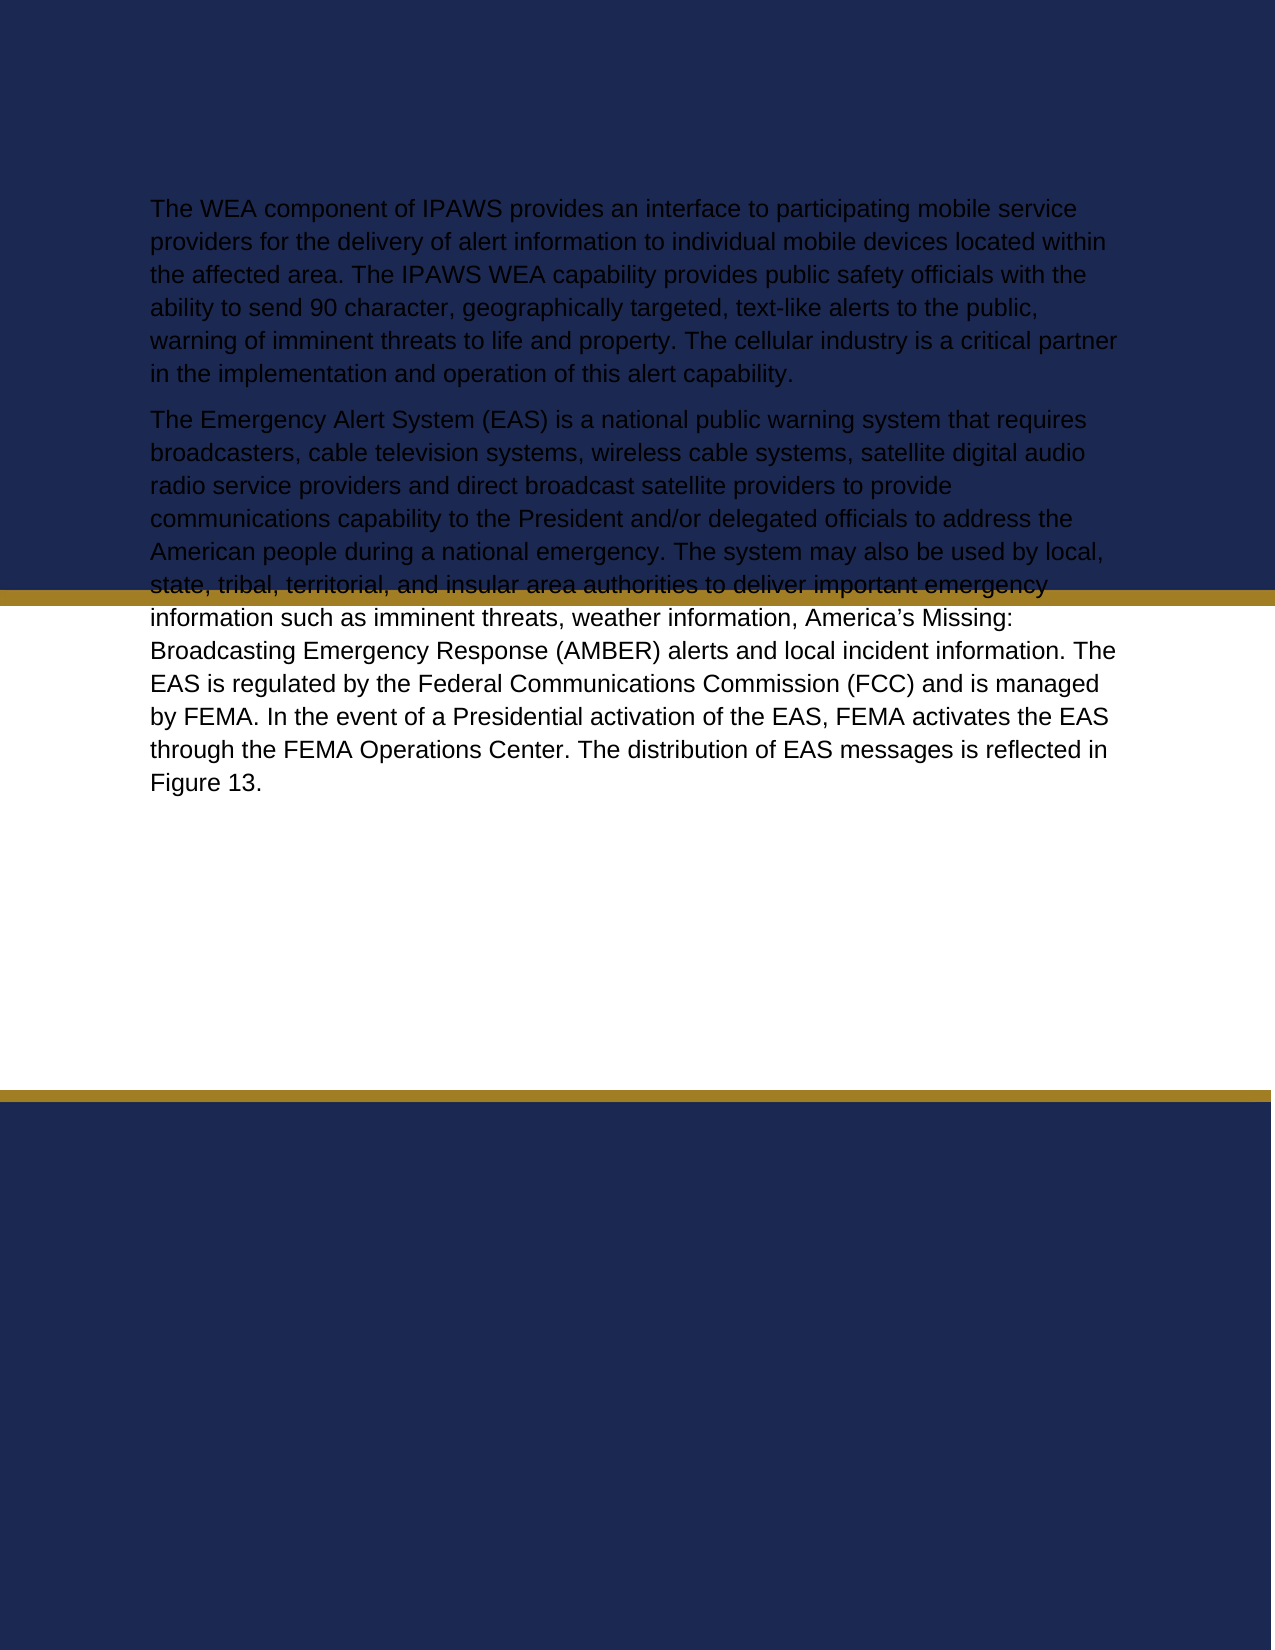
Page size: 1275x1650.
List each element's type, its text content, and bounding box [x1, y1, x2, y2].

picture [0, 0, 1275, 606]
text The WEA component of IPAWS provides an interface to participating mobile service providers for the delivery of alert information to individual mobile devices located within the affected area. The IPAWS WEA capability provides public safety officials with the ability to send 90 character, geographically targeted, text-like alerts to the public, warning of imminent threats to life and property. The cellular industry is a critical partner in the implementation and operation of this alert capability. [150, 194, 1125, 388]
picture [0, 1090, 1271, 1650]
text The Emergency Alert System (EAS) is a national public warning system that requires broadcasters, cable television systems, wireless cable systems, satellite digital audio radio service providers and direct broadcast satellite providers to provide communications capability to the President and/or delegated officials to address the American people during a national emergency. The system may also be used by local, state, tribal, territorial, and insular area authorities to deliver important emergency information such as imminent threats, weather information, America’s Missing: Broadcasting Emergency Response (AMBER) alerts and local incident information. The EAS is regulated by the Federal Communications Commission (FCC) and is managed by FEMA. In the event of a Presidential activation of the EAS, FEMA activates the EAS through the FEMA Operations Center. The distribution of EAS messages is reflected in Figure 13. [150, 405, 1125, 797]
